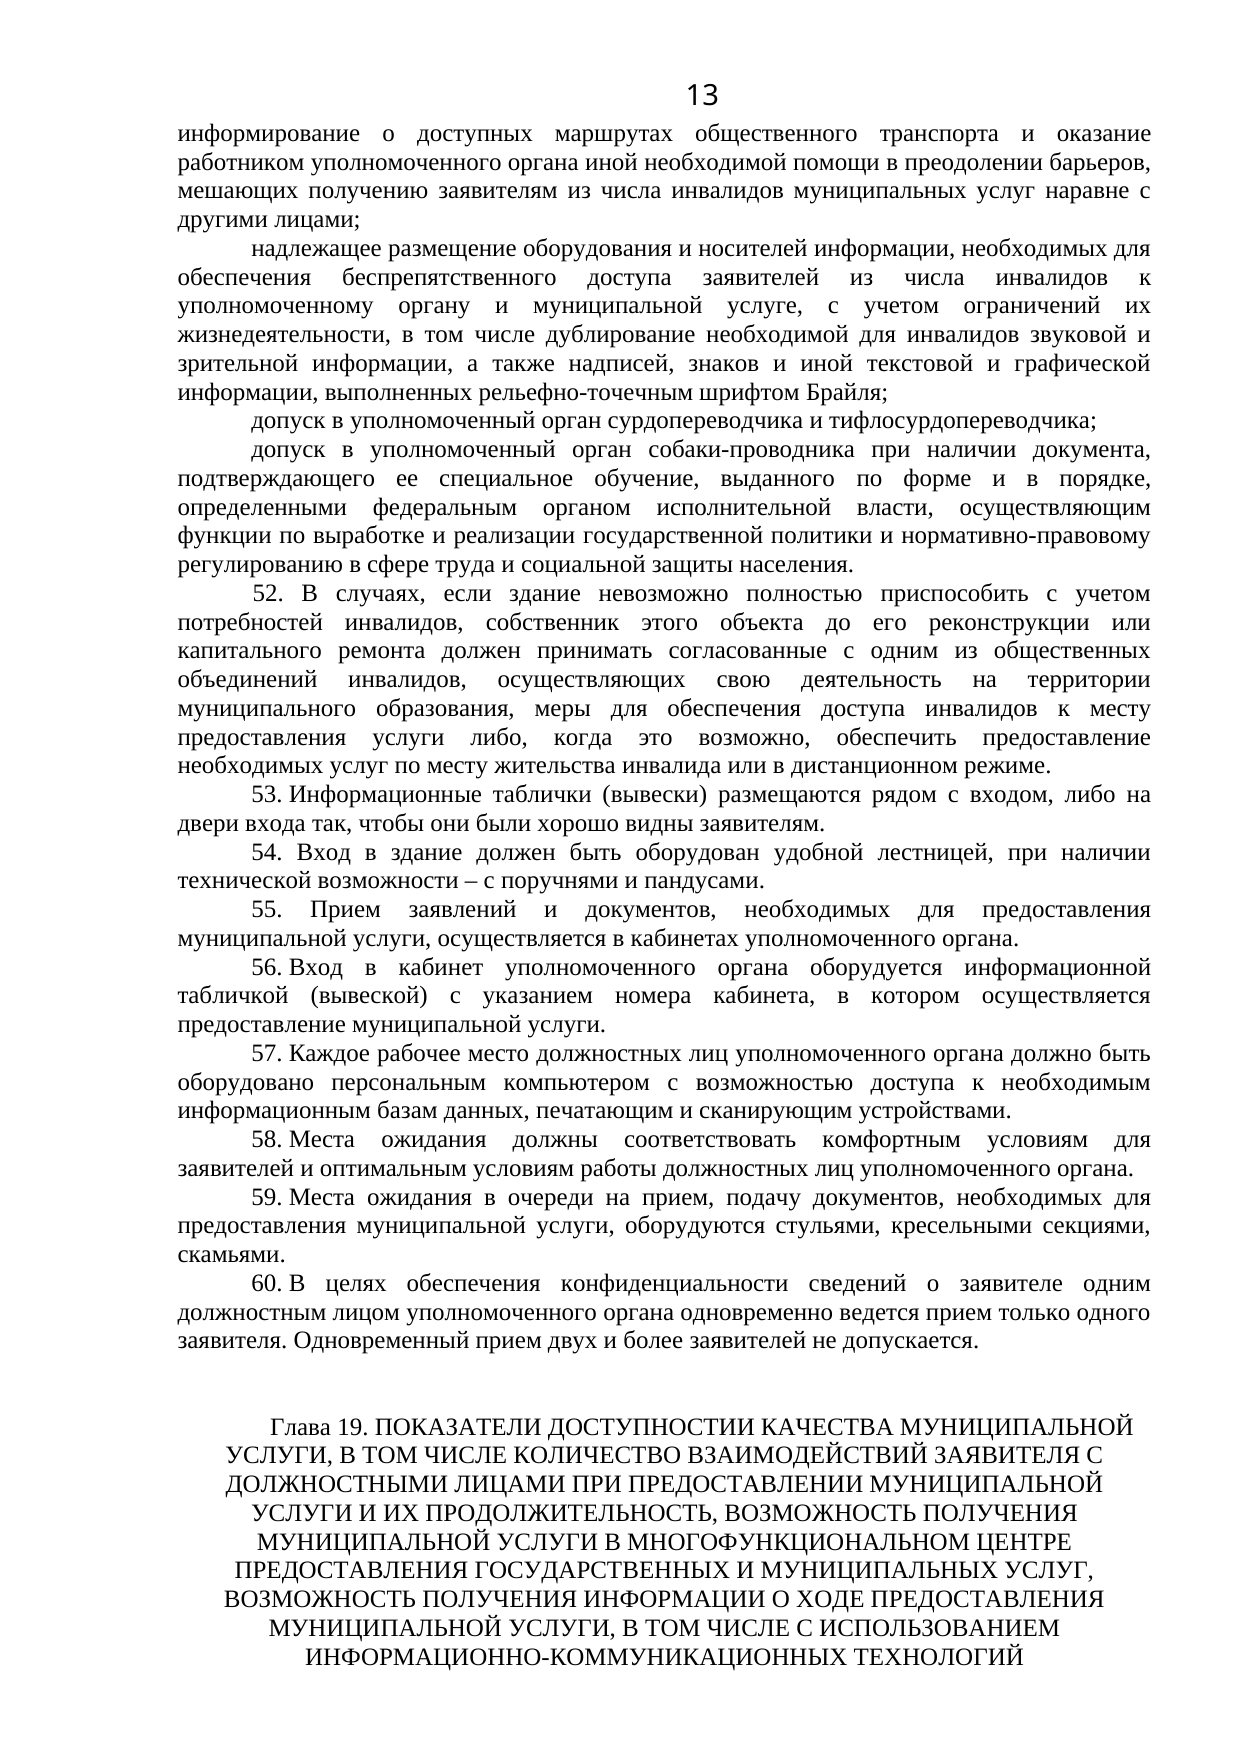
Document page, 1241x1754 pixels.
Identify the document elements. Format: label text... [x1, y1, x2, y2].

text допуск в уполномоченный орган собаки-проводника при наличии документа, подтверждающего ее специальное обучение, выданного по форме и в порядке, определенными федеральным органом исполнительной власти, осуществляющим функции по выработке и реализации государственной политики и нормативно-правовому регулированию в сфере труда и социальной защиты населения. [177, 434, 1152, 578]
text 57. Каждое рабочее место должностных лиц уполномоченного органа должно быть оборудовано персональным компьютером с возможностью доступа к необходимым информационным базам данных, печатающим и сканирующим устройствами. [177, 1038, 1152, 1124]
text 55. Прием заявлений и документов, необходимых для предоставления муниципальной услуги, осуществляется в кабинетах уполномоченного органа. [177, 894, 1152, 952]
text надлежащее размещение оборудования и носителей информации, необходимых для обеспечения беспрепятственного доступа заявителей из числа инвалидов к уполномоченному органу и муниципальной услуге, с учетом ограничений их жизнедеятельности, в том числе дублирование необходимой для инвалидов звуковой и зрительной информации, а также надписей, знаков и иной текстовой и графической информации, выполненных рельефно-точечным шрифтом Брайля; [177, 233, 1152, 406]
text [177, 118, 1152, 233]
text 58. Места ожидания должны соответствовать комфортным условиям для заявителей и оптимальным условиям работы должностных лиц уполномоченного органа. [177, 1124, 1152, 1182]
text 59. Места ожидания в очереди на прием, подачу документов, необходимых для предоставления муниципальной услуги, оборудуются стульями, кресельными секциями, скамьями. [177, 1182, 1152, 1268]
text 60. В целях обеспечения конфиденциальности сведений о заявителе одним должностным лицом уполномоченного органа одновременно ведется прием только одного заявителя. Одновременный прием двух и более заявителей не допускается. [177, 1268, 1152, 1354]
text Глава 19. ПОКАЗАТЕЛИ ДОСТУПНОСТИИ КАЧЕСТВА МУНИЦИПАЛЬНОЙ УСЛУГИ, В ТОМ ЧИСЛЕ КОЛИЧЕСТВО ВЗАИМОДЕЙСТВИЙ ЗАЯВИТЕЛЯ С ДОЛЖНОСТНЫМИ ЛИЦАМИ ПРИ ПРЕДОСТАВЛЕНИИ МУНИЦИПАЛЬНОЙ УСЛУГИ И ИХ ПРОДОЛЖИТЕЛЬНОСТЬ, ВОЗМОЖНОСТЬ ПОЛУЧЕНИЯ МУНИЦИПАЛЬНОЙ УСЛУГИ В МНОГОФУНКЦИОНАЛЬНОМ ЦЕНТРЕ ПРЕДОСТАВЛЕНИЯ ГОСУДАРСТВЕННЫХ И МУНИЦИПАЛЬНЫХ УСЛУГ, ВОЗМОЖНОСТЬ ПОЛУЧЕНИЯ ИНФОРМАЦИИ О ХОДЕ ПРЕДОСТАВЛЕНИЯ МУНИЦИПАЛЬНОЙ УСЛУГИ, В ТОМ ЧИСЛЕ С ИСПОЛЬЗОВАНИЕМ ИНФОРМАЦИОННО-КОММУНИКАЦИОННЫХ ТЕХНОЛОГИЙ [177, 1412, 1152, 1671]
text 56. Вход в кабинет уполномоченного органа оборудуется информационной табличкой (вывеской) с указанием номера кабинета, в котором осуществляется предоставление муниципальной услуги. [177, 952, 1152, 1038]
text 54. Вход в здание должен быть оборудован удобной лестницей, при наличии технической возможности – с поручнями и пандусами. [177, 837, 1152, 894]
text допуск в уполномоченный орган сурдопереводчика и тифлосурдопереводчика; [177, 406, 1152, 434]
text 52. В случаях, если здание невозможно полностью приспособить с учетом потребностей инвалидов, собственник этого объекта до его реконструкции или капитального ремонта должен принимать согласованные с одним из общественных объединений инвалидов, осуществляющих свою деятельность на территории муниципального образования, меры для обеспечения доступа инвалидов к месту предоставления услуги либо, когда это возможно, обеспечить предоставление необходимых услуг по месту жительства инвалида или в дистанционном режиме. [177, 578, 1152, 779]
text 53. Информационные таблички (вывески) размещаются рядом с входом, либо на двери входа так, чтобы они были хорошо видны заявителям. [177, 779, 1152, 837]
